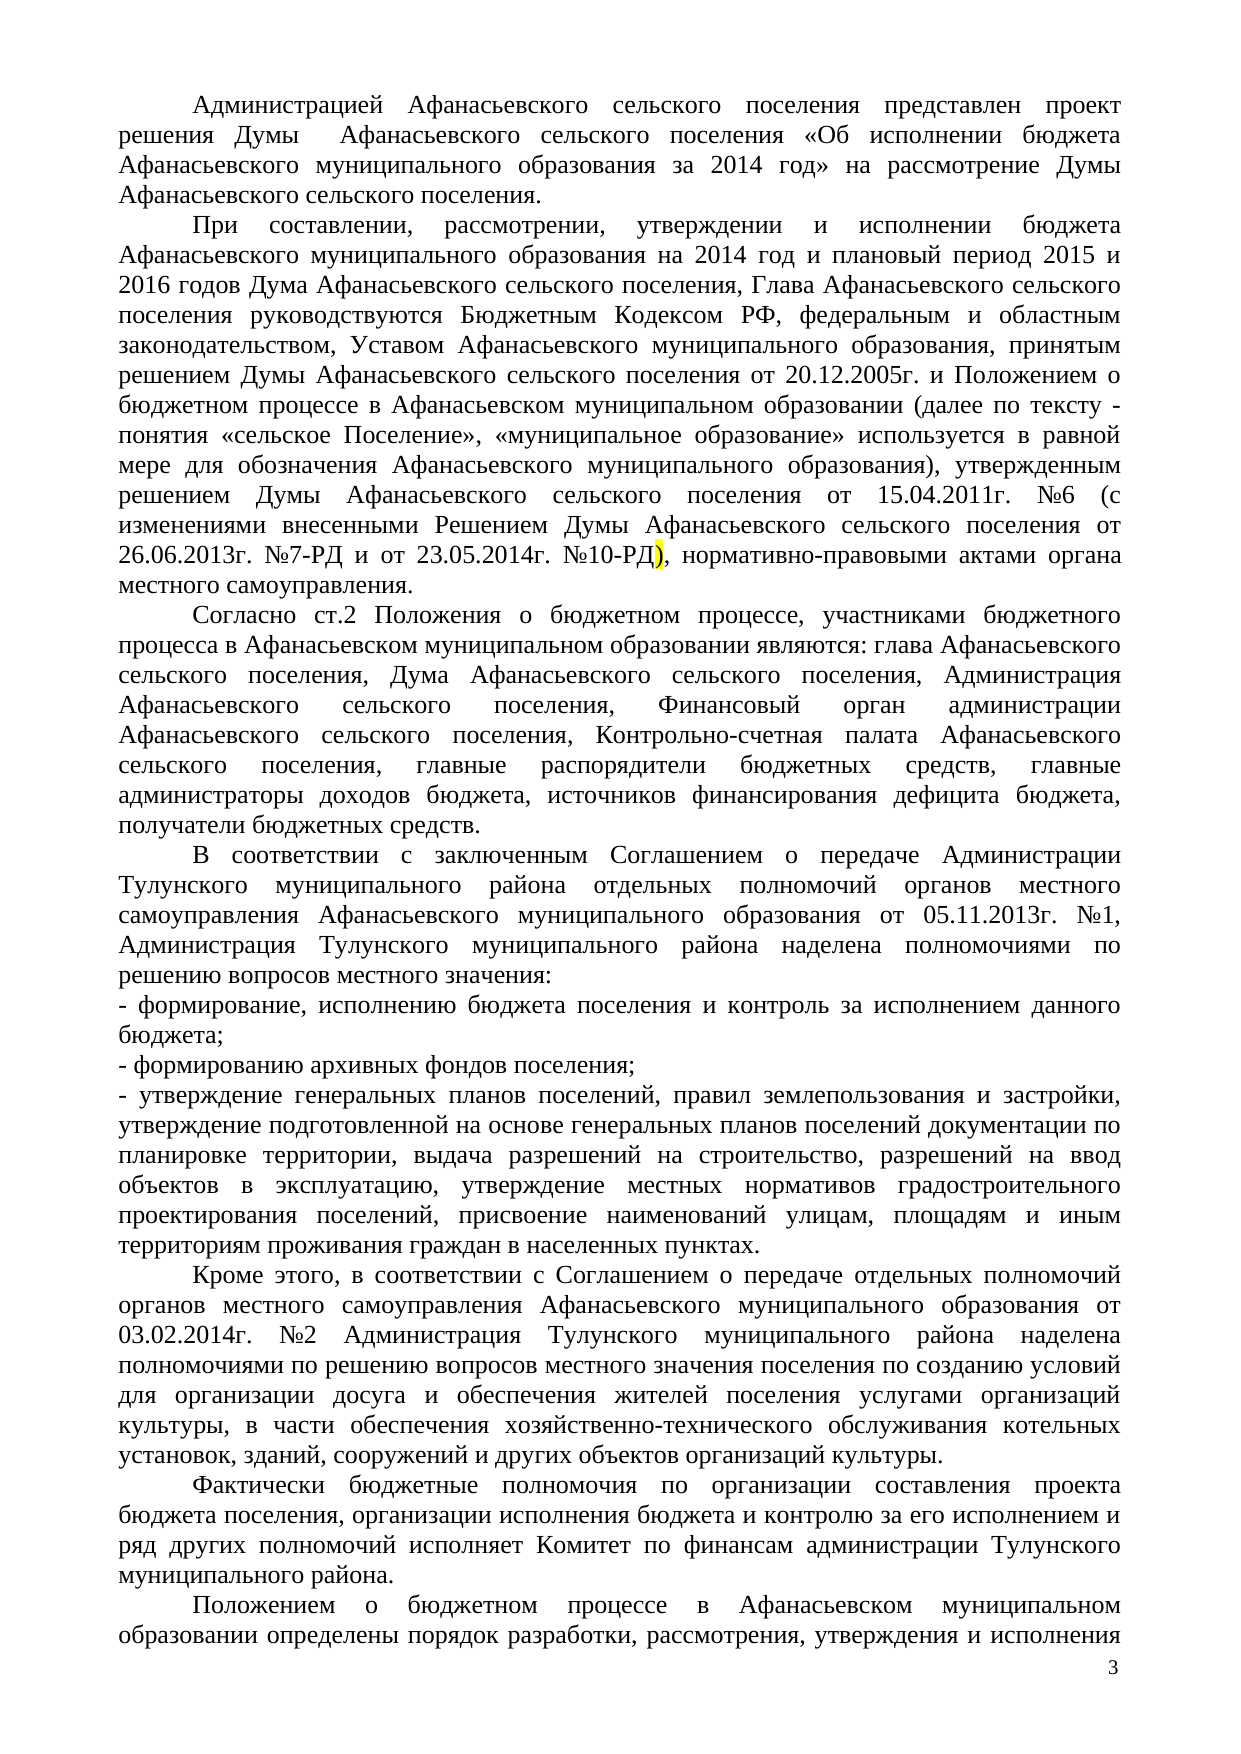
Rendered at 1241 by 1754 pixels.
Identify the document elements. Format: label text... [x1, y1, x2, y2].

text - утверждение генеральных планов поселений, правил землепользования и застройки, утверждение подготовленной на основе генеральных планов поселений документации по планировке территории, выдача разрешений на строительство, разрешений на ввод объектов в эксплуатацию, утверждение местных нормативов градостроительного проектирования поселений, присвоение наименований улицам, площадям и иным территориям проживания граждан в населенных пунктах. [118, 1079, 1122, 1259]
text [118, 1589, 1122, 1649]
text При составлении, рассмотрении, утверждении и исполнении бюджета Афанасьевского муниципального образования на 2014 год и плановый период 2015 и 2016 годов Дума Афанасьевского сельского поселения, Глава Афанасьевского сельского поселения руководствуются Бюджетным Кодексом РФ, федеральным и областным законодательством, Уставом Афанасьевского муниципального образования, принятым решением Думы Афанасьевского сельского поселения от 20.12.2005г. и Положением о бюджетном процессе в Афанасьевском муниципальном образовании (далее по тексту - понятия «сельское Поселение», «муниципальное образование» используется в равной мере для обозначения Афанасьевского муниципального образования), утвержденным решением Думы Афанасьевского сельского поселения от 15.04.2011г. №6 (с изменениями внесенными Решением Думы Афанасьевского сельского поселения от 26.06.2013г. №7-РД и от 23.05.2014г. №10-РД), нормативно-правовыми актами органа местного самоуправления. [118, 209, 1122, 599]
text Согласно ст.2 Положения о бюджетном процессе, участниками бюджетного процесса в Афанасьевском муниципальном образовании являются: глава Афанасьевского сельского поселения, Дума Афанасьевского сельского поселения, Администрация Афанасьевского сельского поселения, Финансовый орган администрации Афанасьевского сельского поселения, Контрольно-счетная палата Афанасьевского сельского поселения, главные распорядители бюджетных средств, главные администраторы доходов бюджета, источников финансирования дефицита бюджета, получатели бюджетных средств. [118, 599, 1122, 839]
text Фактически бюджетные полномочия по организации составления проекта бюджета поселения, организации исполнения бюджета и контролю за его исполнением и ряд других полномочий исполняет Комитет по финансам администрации Тулунского муниципального района. [118, 1469, 1122, 1589]
text Кроме этого, в соответствии с Соглашением о передаче отдельных полномочий органов местного самоуправления Афанасьевского муниципального образования от 03.02.2014г. №2 Администрация Тулунского муниципального района наделена полномочиями по решению вопросов местного значения поселения по созданию условий для организации досуга и обеспечения жителей поселения услугами организаций культуры, в части обеспечения хозяйственно-технического обслуживания котельных установок, зданий, сооружений и других объектов организаций культуры. [118, 1259, 1122, 1469]
text - формирование, исполнению бюджета поселения и контроль за исполнением данного бюджета; [118, 989, 1122, 1049]
text - формированию архивных фондов поселения; [118, 1049, 1122, 1079]
text Администрацией Афанасьевского сельского поселения представлен проект решения Думы Афанасьевского сельского поселения «Об исполнении бюджета Афанасьевского муниципального образования за 2014 год» на рассмотрение Думы Афанасьевского сельского поселения. [118, 89, 1122, 209]
text В соответствии с заключенным Соглашением о передаче Администрации Тулунского муниципального района отдельных полномочий органов местного самоуправления Афанасьевского муниципального образования от 05.11.2013г. №1, Администрация Тулунского муниципального района наделена полномочиями по решению вопросов местного значения: [118, 839, 1122, 989]
